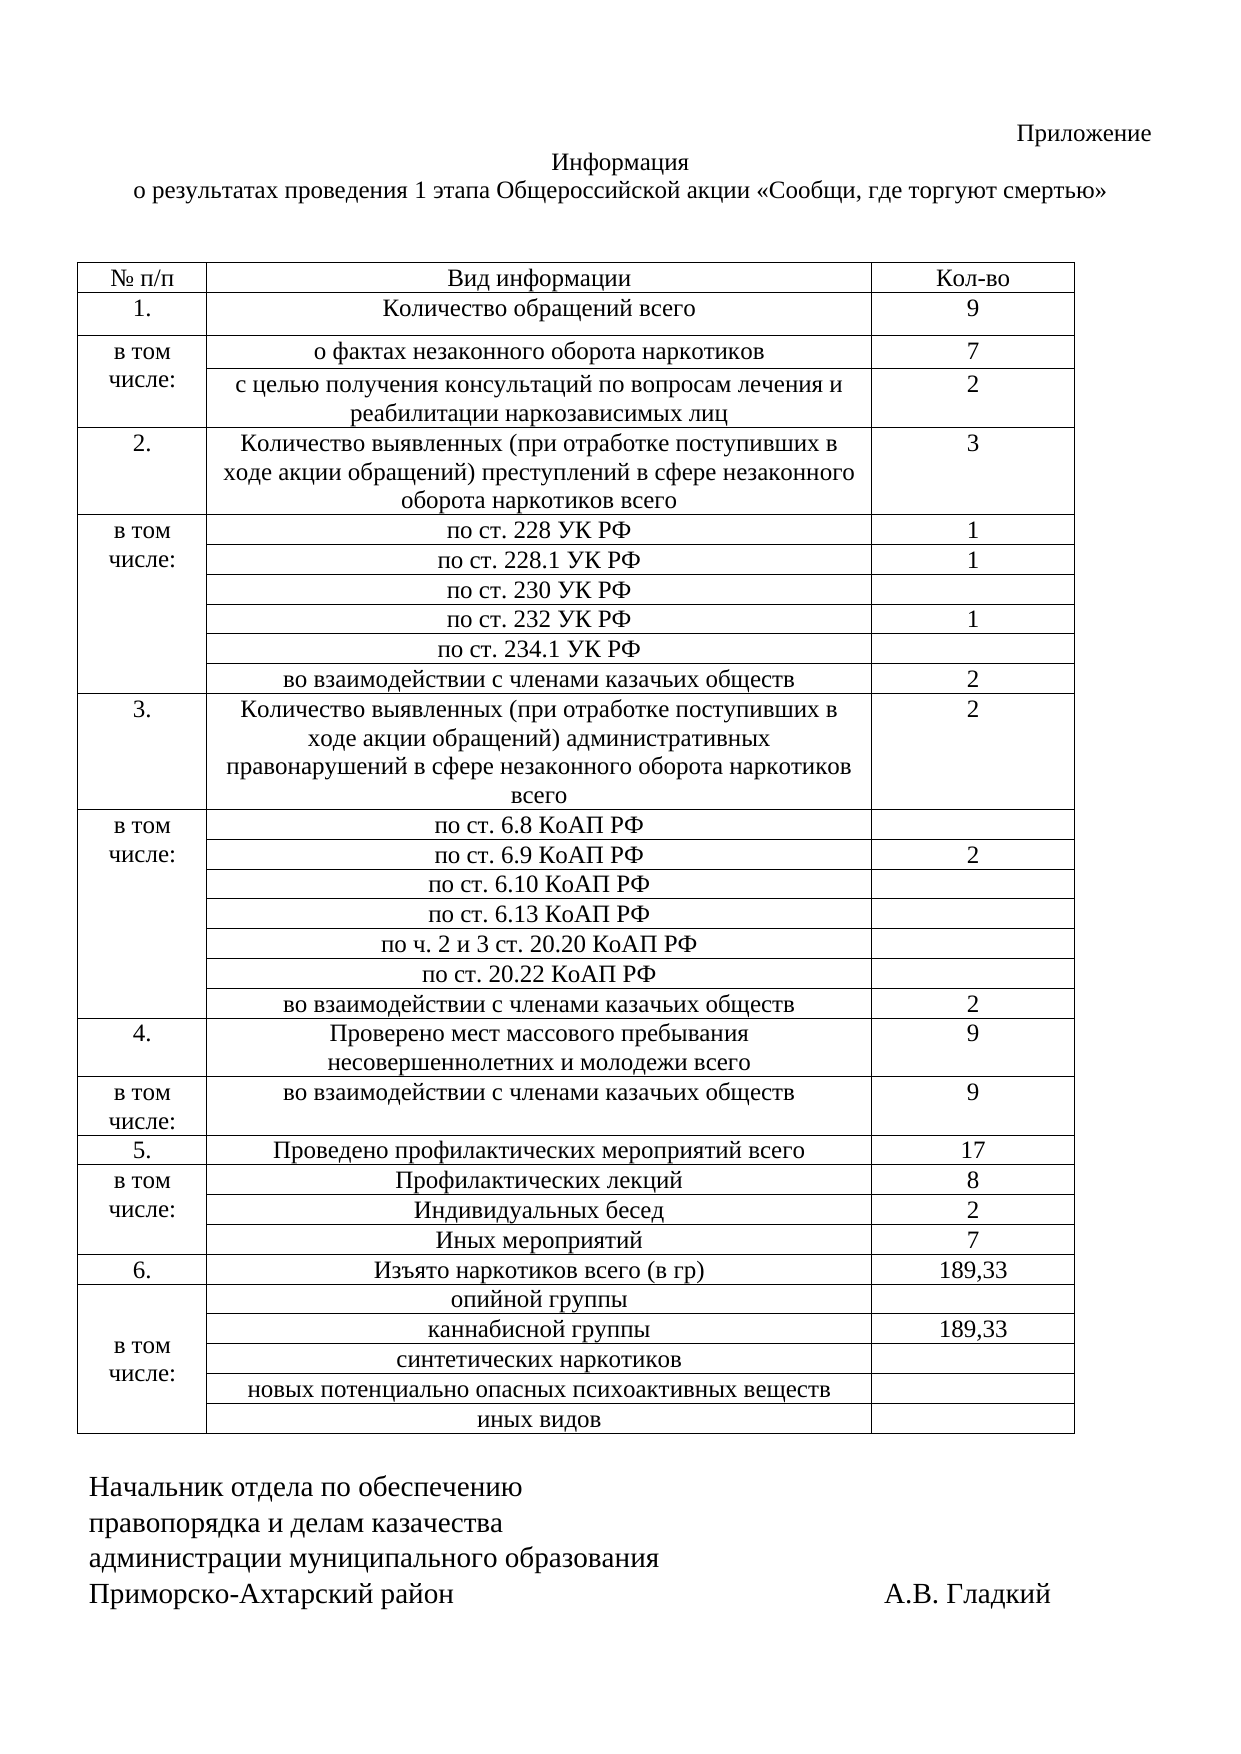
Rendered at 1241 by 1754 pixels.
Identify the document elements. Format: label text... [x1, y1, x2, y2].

table_cell по ст. 232 УК РФ [207, 605, 871, 633]
table_header № п/п [78, 263, 206, 292]
table_cell Проверено мест массового пребывания несовершеннолетних и молодежи всего [207, 1019, 871, 1076]
table_cell [872, 634, 1074, 663]
table_cell 2 [872, 989, 1074, 1017]
table_cell Количество обращений всего [207, 293, 871, 335]
table_cell [872, 1285, 1074, 1313]
table_header Вид информации [207, 263, 871, 292]
table_cell 1 [872, 605, 1074, 633]
table_cell [872, 810, 1074, 839]
table_cell Индивидуальных бесед [207, 1195, 871, 1224]
table_cell во взаимодействии с членами казачьих обществ [207, 1077, 871, 1134]
table_cell 5. [78, 1136, 206, 1164]
table_cell 9 [872, 293, 1074, 335]
text правопорядка и делам казачества [89, 1505, 1156, 1538]
table_cell 4. [78, 1019, 206, 1076]
table_cell во взаимодействии с членами казачьих обществ [207, 989, 871, 1017]
table_cell 189,33 [872, 1314, 1074, 1343]
table_cell [872, 899, 1074, 928]
table_cell [872, 575, 1074, 603]
table_cell синтетических наркотиков [207, 1344, 871, 1373]
table_cell 1. [78, 293, 206, 335]
table_cell в том числе: [78, 1285, 206, 1432]
text Начальник отдела по обеспечению [89, 1469, 1156, 1503]
table_cell по ст. 234.1 УК РФ [207, 634, 871, 663]
table_cell 1 [872, 515, 1074, 544]
table_cell [872, 1374, 1074, 1403]
table_cell с целью получения консультаций по вопросам лечения и реабилитации наркозависимых лиц [207, 369, 871, 427]
table_cell Количество выявленных (при отработке поступивших в ходе акции обращений) административных правонарушений в сфере незаконного оборота наркотиков всего [207, 694, 871, 809]
table_cell опийной группы [207, 1285, 871, 1313]
table_cell Изъято наркотиков всего (в гр) [207, 1255, 871, 1283]
table_cell 2 [872, 369, 1074, 427]
table_cell 2 [872, 664, 1074, 693]
table_cell [872, 1344, 1074, 1373]
table_cell 2 [872, 1195, 1074, 1224]
table_cell 7 [872, 1225, 1074, 1254]
table_cell в том числе: [78, 1077, 206, 1134]
table_cell новых потенциально опасных психоактивных веществ [207, 1374, 871, 1403]
table_cell 7 [872, 336, 1074, 368]
table_cell иных видов [207, 1404, 871, 1432]
table_cell [872, 1404, 1074, 1432]
table_cell по ст. 6.13 КоАП РФ [207, 899, 871, 928]
table_cell 9 [872, 1019, 1074, 1076]
text Приморско-Ахтарский район А.В. Гладкий [89, 1576, 1156, 1609]
table_cell 9 [872, 1077, 1074, 1134]
table_cell в том числе: [78, 1165, 206, 1254]
table_cell 3 [872, 428, 1074, 514]
table_cell каннабисной группы [207, 1314, 871, 1343]
table_cell 1 [872, 545, 1074, 574]
table_cell Количество выявленных (при отработке поступивших в ходе акции обращений) преступлений в сфере незаконного оборота наркотиков всего [207, 428, 871, 514]
table_cell Профилактических лекций [207, 1165, 871, 1194]
table_cell [872, 929, 1074, 958]
table_cell 8 [872, 1165, 1074, 1194]
table_cell 17 [872, 1136, 1074, 1164]
table_cell в том числе: [78, 336, 206, 427]
table_cell 3. [78, 694, 206, 809]
table_cell по ст. 6.10 КоАП РФ [207, 870, 871, 898]
table_cell по ст. 228 УК РФ [207, 515, 871, 544]
text администрации муниципального образования [89, 1540, 1156, 1574]
table_cell по ст. 6.8 КоАП РФ [207, 810, 871, 839]
table_cell во взаимодействии с членами казачьих обществ [207, 664, 871, 693]
table_cell по ст. 6.9 КоАП РФ [207, 840, 871, 868]
table_cell по ст. 228.1 УК РФ [207, 545, 871, 574]
table_cell 6. [78, 1255, 206, 1283]
table_cell по ст. 20.22 КоАП РФ [207, 959, 871, 988]
table_header Кол-во [872, 263, 1074, 292]
table_cell по ст. 230 УК РФ [207, 575, 871, 603]
table_cell в том числе: [78, 810, 206, 1017]
text Информация [89, 147, 1152, 176]
text о результатах проведения 1 этапа Общероссийской акции «Сообщи, где торгуют смертью» [89, 176, 1152, 204]
text Приложение [89, 118, 1152, 147]
table_cell 2 [872, 840, 1074, 868]
table_cell [872, 870, 1074, 898]
table_cell [872, 959, 1074, 988]
table_cell Проведено профилактических мероприятий всего [207, 1136, 871, 1164]
table_cell в том числе: [78, 515, 206, 693]
table_cell по ч. 2 и 3 ст. 20.20 КоАП РФ [207, 929, 871, 958]
table_cell 2. [78, 428, 206, 514]
table_cell о фактах незаконного оборота наркотиков [207, 336, 871, 368]
table_cell Иных мероприятий [207, 1225, 871, 1254]
table_cell 2 [872, 694, 1074, 809]
table_cell 189,33 [872, 1255, 1074, 1283]
